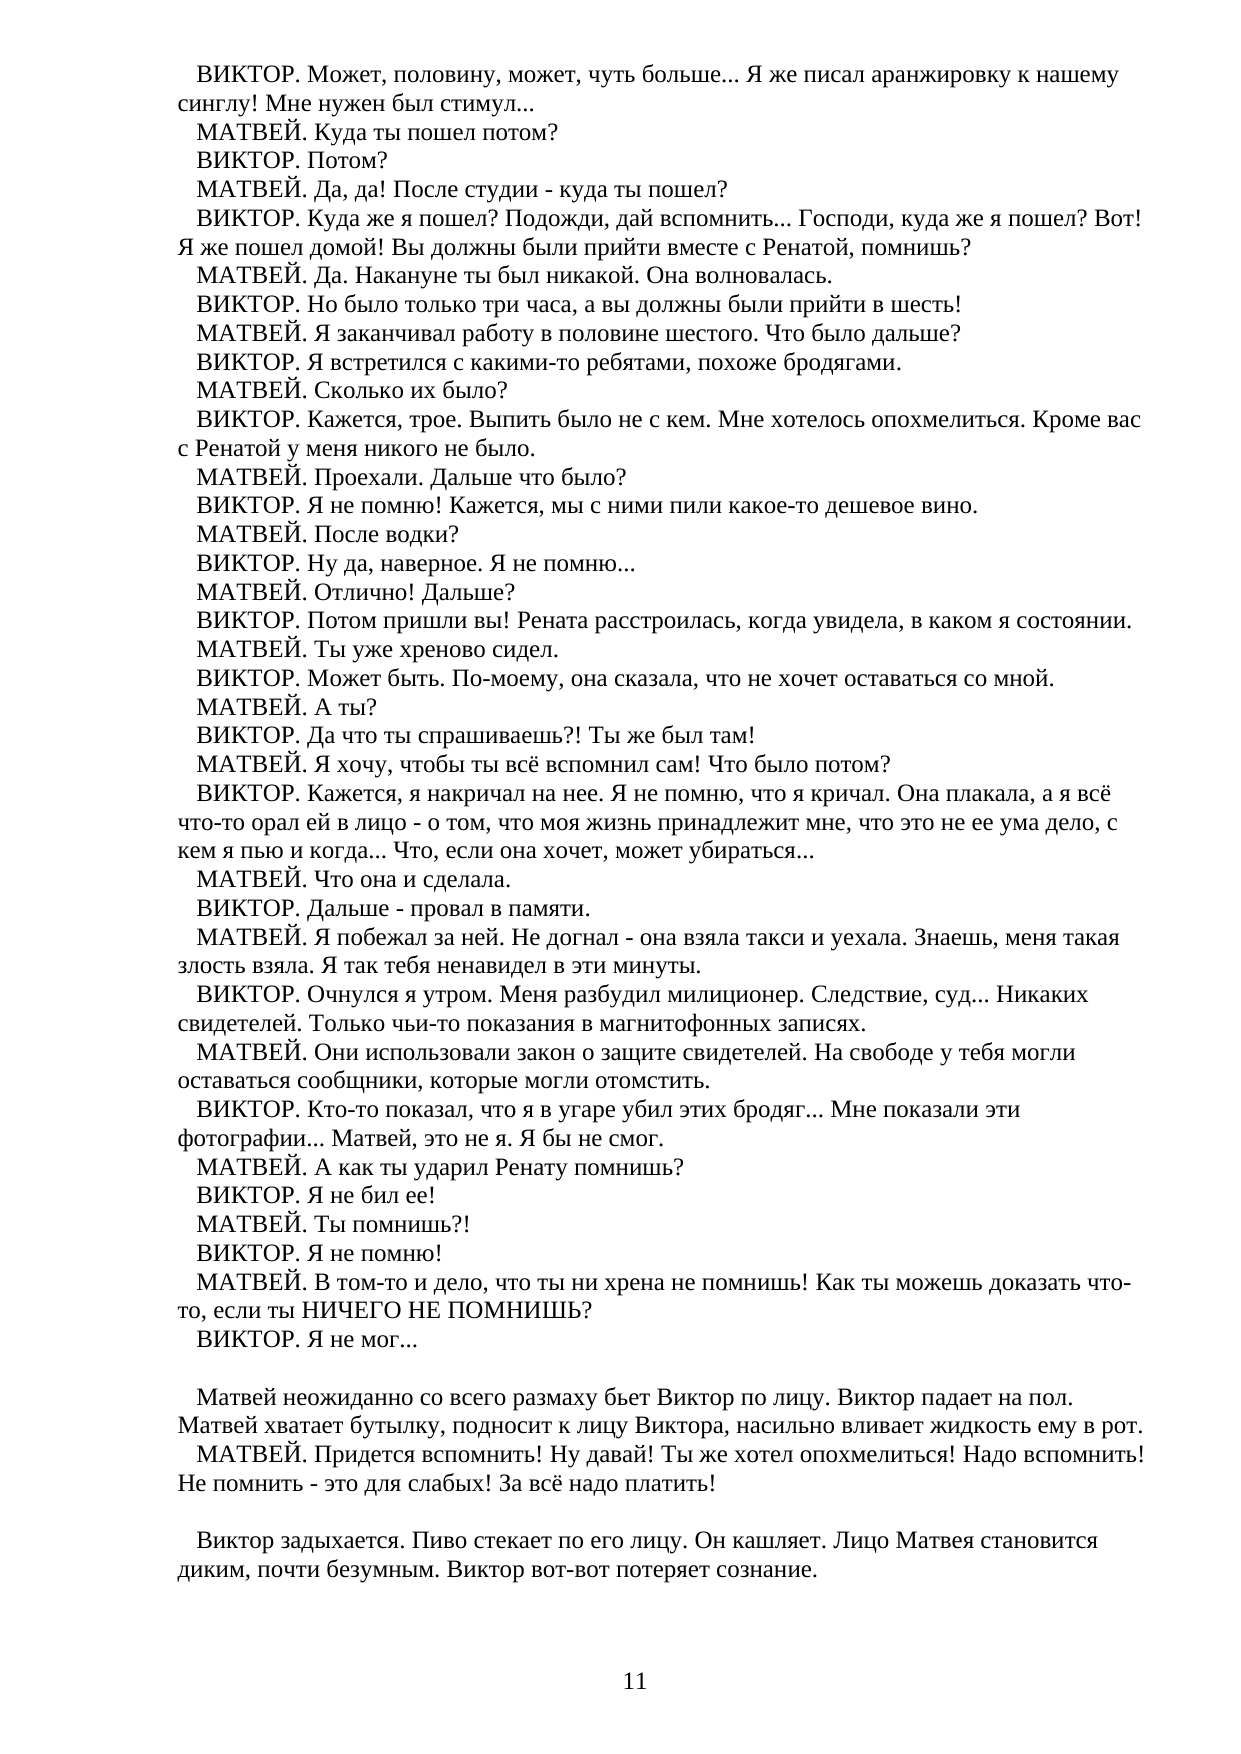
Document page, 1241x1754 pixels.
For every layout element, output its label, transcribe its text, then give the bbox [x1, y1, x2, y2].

text ВИКТОР. Я не мог... [177, 1324, 1152, 1353]
text МАТВЕЙ. После водки? [177, 519, 1152, 548]
text МАТВЕЙ. Проехали. Дальше что было? [177, 462, 1152, 490]
text ВИКТОР. Может быть. По-моему, она сказала, что не хочет оставаться со мной. [177, 663, 1152, 692]
text МАТВЕЙ. Куда ты пошел потом? [177, 117, 1152, 145]
text Виктор задыхается. Пиво стекает по его лицу. Он кашляет. Лицо Матвея становится диким, почти безумным. Виктор вот-вот потеряет сознание. [177, 1525, 1152, 1583]
text МАТВЕЙ. Я хочу, чтобы ты всё вспомнил сам! Что было потом? [177, 749, 1152, 778]
text ВИКТОР. Очнулся я утром. Меня разбудил милиционер. Следствие, суд... Никаких свидетелей. Только чьи-то показания в магнитофонных записях. [177, 979, 1152, 1037]
text МАТВЕЙ. Ты уже хреново сидел. [177, 634, 1152, 663]
text Матвей неожиданно со всего размаху бьет Виктор по лицу. Виктор падает на пол. Матвей хватает бутылку, подносит к лицу Виктора, насильно вливает жидкость ему в рот. [177, 1382, 1152, 1439]
text ВИКТОР. Куда же я пошел? Подожди, дай вспомнить... Господи, куда же я пошел? Вот! Я же пошел домой! Вы должны были прийти вместе с Ренатой, помнишь? [177, 203, 1152, 260]
text МАТВЕЙ. Они использовали закон о защите свидетелей. На свободе у тебя могли оставаться сообщники, которые могли отомстить. [177, 1037, 1152, 1094]
text МАТВЕЙ. Да, да! После студии - куда ты пошел? [177, 174, 1152, 203]
text ВИКТОР. Потом пришли вы! Рената расстроилась, когда увидела, в каком я состоянии. [177, 605, 1152, 634]
text ВИКТОР. Ну да, наверное. Я не помню... [177, 548, 1152, 577]
text ВИКТОР. Да что ты спрашиваешь?! Ты же был там! [177, 720, 1152, 749]
text МАТВЕЙ. А ты? [177, 692, 1152, 720]
text ВИКТОР. Может, половину, может, чуть больше... Я же писал аранжировку к нашему синглу! Мне нужен был стимул... [177, 59, 1152, 117]
text МАТВЕЙ. Ты помнишь?! [177, 1209, 1152, 1238]
text МАТВЕЙ. А как ты ударил Ренату помнишь? [177, 1152, 1152, 1180]
text МАТВЕЙ. Я побежал за ней. Не догнал - она взяла такси и уехала. Знаешь, меня такая злость взяла. Я так тебя ненавидел в эти минуты. [177, 922, 1152, 979]
text МАТВЕЙ. В том-то и дело, что ты ни хрена не помнишь! Как ты можешь доказать что-то, если ты НИЧЕГО НЕ ПОМНИШЬ? [177, 1267, 1152, 1324]
text ВИКТОР. Я не бил ее! [177, 1180, 1152, 1209]
text ВИКТОР. Кажется, трое. Выпить было не с кем. Мне хотелось опохмелиться. Кроме вас с Ренатой у меня никого не было. [177, 404, 1152, 462]
text ВИКТОР. Кто-то показал, что я в угаре убил этих бродяг... Мне показали эти фотографии... Матвей, это не я. Я бы не смог. [177, 1094, 1152, 1152]
text ВИКТОР. Но было только три часа, а вы должны были прийти в шесть! [177, 289, 1152, 318]
text ВИКТОР. Кажется, я накричал на нее. Я не помню, что я кричал. Она плакала, а я всё что-то орал ей в лицо - о том, что моя жизнь принадлежит мне, что это не ее ума дело, с кем я пью и когда... Что, если она хочет, может убираться... [177, 778, 1152, 864]
text МАТВЕЙ. Что она и сделала. [177, 864, 1152, 893]
text ВИКТОР. Я встретился с какими-то ребятами, похоже бродягами. [177, 347, 1152, 375]
text МАТВЕЙ. Сколько их было? [177, 375, 1152, 404]
text ВИКТОР. Я не помню! [177, 1238, 1152, 1267]
text ВИКТОР. Потом? [177, 145, 1152, 174]
text МАТВЕЙ. Отлично! Дальше? [177, 577, 1152, 605]
text МАТВЕЙ. Придется вспомнить! Ну давай! Ты же хотел опохмелиться! Надо вспомнить! Не помнить - это для слабых! За всё надо платить! [177, 1439, 1152, 1497]
text МАТВЕЙ. Да. Накануне ты был никакой. Она волновалась. [177, 260, 1152, 289]
text МАТВЕЙ. Я заканчивал работу в половине шестого. Что было дальше? [177, 318, 1152, 347]
text ВИКТОР. Дальше - провал в памяти. [177, 893, 1152, 922]
text ВИКТОР. Я не помню! Кажется, мы с ними пили какое-то дешевое вино. [177, 490, 1152, 519]
